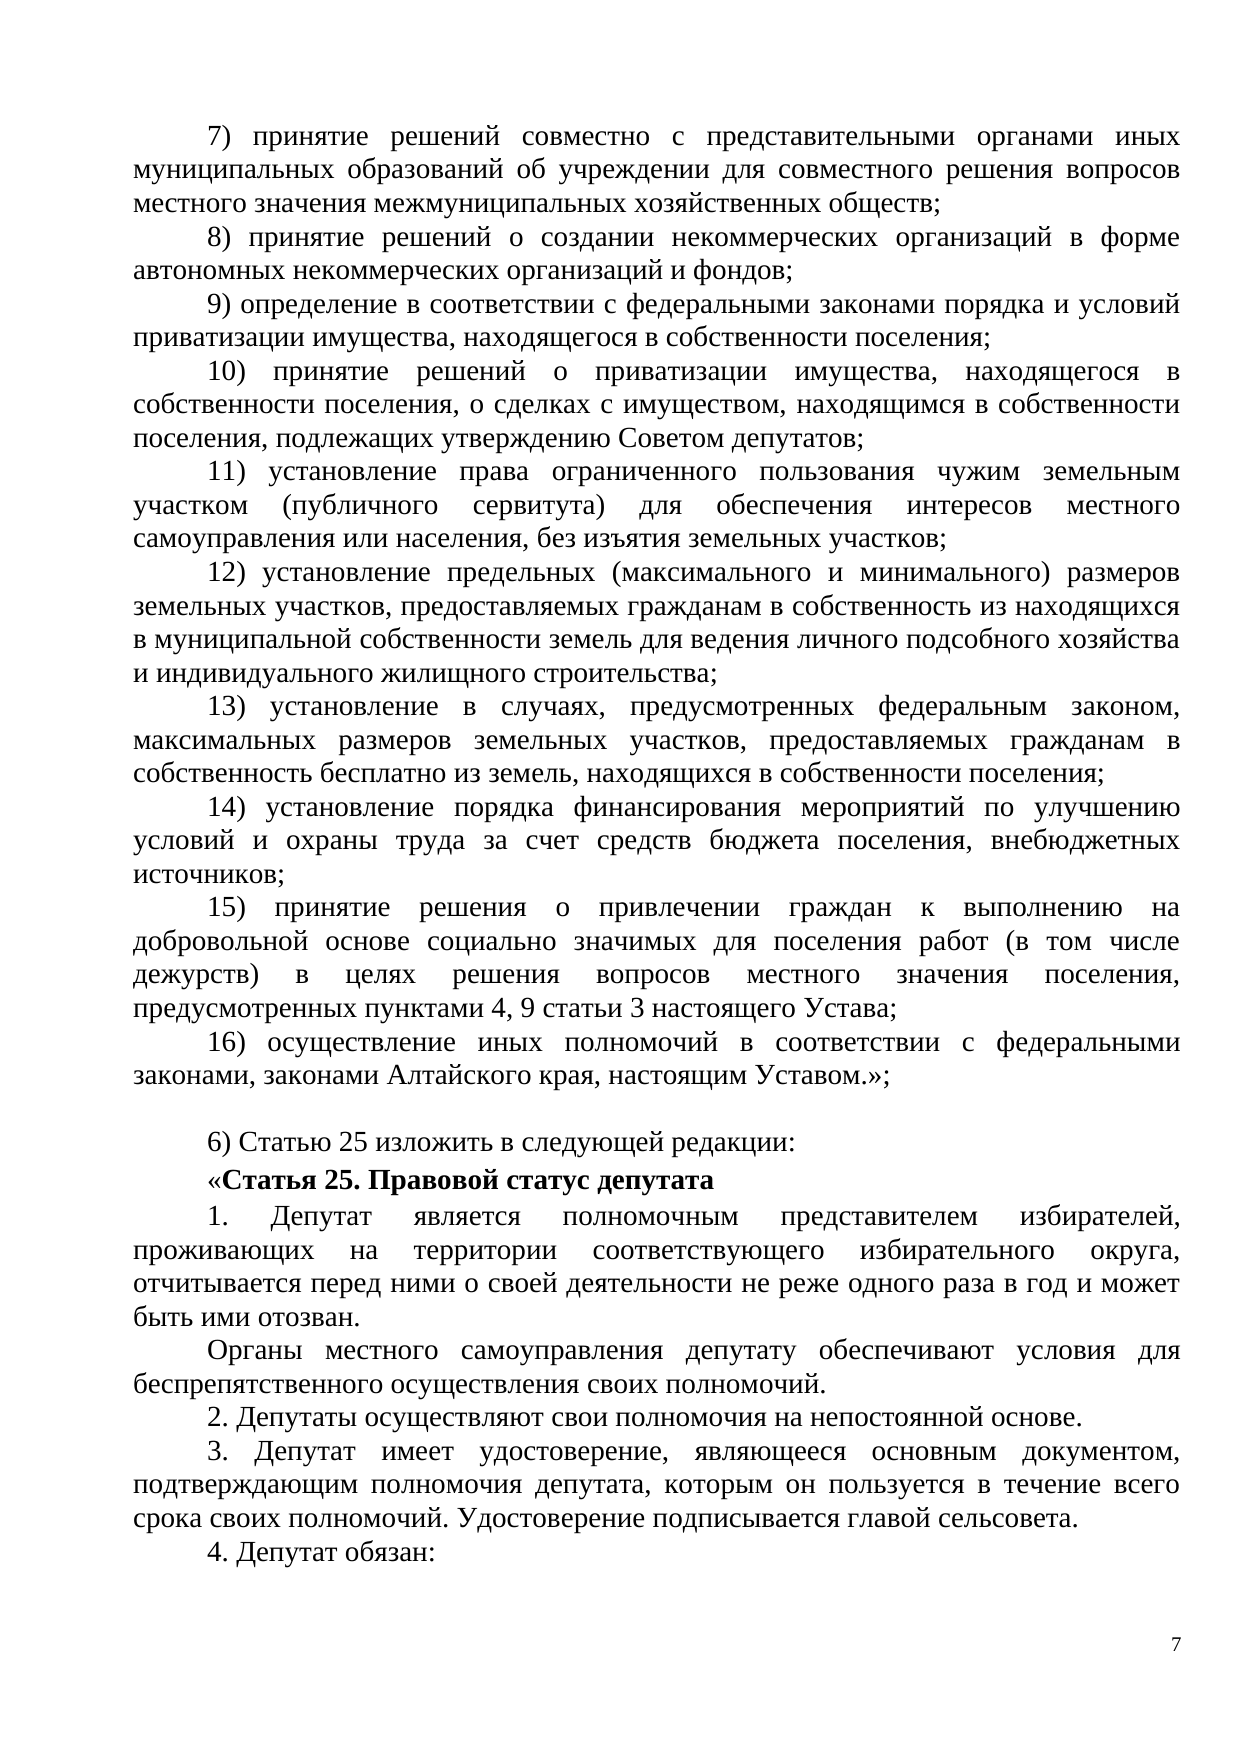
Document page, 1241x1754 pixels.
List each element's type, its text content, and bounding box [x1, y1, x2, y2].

text 4. Депутат обязан: [133, 1534, 1181, 1567]
text 15) принятие решения о привлечении граждан к выполнению на добровольной основе социально значимых для поселения работ (в том числе дежурств) в целях решения вопросов местного значения поселения, предусмотренных пунктами 4, 9 статьи 3 настоящего Устава; [133, 889, 1181, 1024]
text 8) принятие решений о создании некоммерческих организаций в форме автономных некоммерческих организаций и фондов; [133, 219, 1181, 286]
text 16) осуществление иных полномочий в соответствии с федеральными законами, законами Алтайского края, настоящим Уставом.»; [133, 1024, 1181, 1091]
text 2. Депутаты осуществляют свои полномочия на непостоянной основе. [133, 1399, 1181, 1433]
text 14) установление порядка финансирования мероприятий по улучшению условий и охраны труда за счет средств бюджета поселения, внебюджетных источников; [133, 789, 1181, 889]
text Органы местного самоуправления депутату обеспечивают условия для беспрепятственного осуществления своих полномочий. [133, 1332, 1181, 1399]
subtitle «Статья 25. Правовой статус депутата [133, 1162, 1181, 1196]
text 12) установление предельных (максимального и минимального) размеров земельных участков, предоставляемых гражданам в собственность из находящихся в муниципальной собственности земель для ведения личного подсобного хозяйства и индивидуального жилищного строительства; [133, 554, 1181, 688]
text 13) установление в случаях, предусмотренных федеральным законом, максимальных размеров земельных участков, предоставляемых гражданам в собственность бесплатно из земель, находящихся в собственности поселения; [133, 688, 1181, 789]
text 11) установление права ограниченного пользования чужим земельным участком (публичного сервитута) для обеспечения интересов местного самоуправления или населения, без изъятия земельных участков; [133, 453, 1181, 554]
text 10) принятие решений о приватизации имущества, находящегося в собственности поселения, о сделках с имуществом, находящимся в собственности поселения, подлежащих утверждению Советом депутатов; [133, 353, 1181, 453]
text 1. Депутат является полномочным представителем избирателей, проживающих на территории соответствующего избирательного округа, отчитывается перед ними о своей деятельности не реже одного раза в год и может быть ими отозван. [133, 1198, 1181, 1332]
text 3. Депутат имеет удостоверение, являющееся основным документом, подтверждающим полномочия депутата, которым он пользуется в течение всего срока своих полномочий. Удостоверение подписывается главой сельсовета. [133, 1433, 1181, 1534]
text 9) определение в соответствии с федеральными законами порядка и условий приватизации имущества, находящегося в собственности поселения; [133, 286, 1181, 353]
text 7) принятие решений совместно с представительными органами иных муниципальных образований об учреждении для совместного решения вопросов местного значения межмуниципальных хозяйственных обществ; [133, 118, 1181, 219]
text 6) Статью 25 изложить в следующей редакции: [133, 1124, 1181, 1158]
